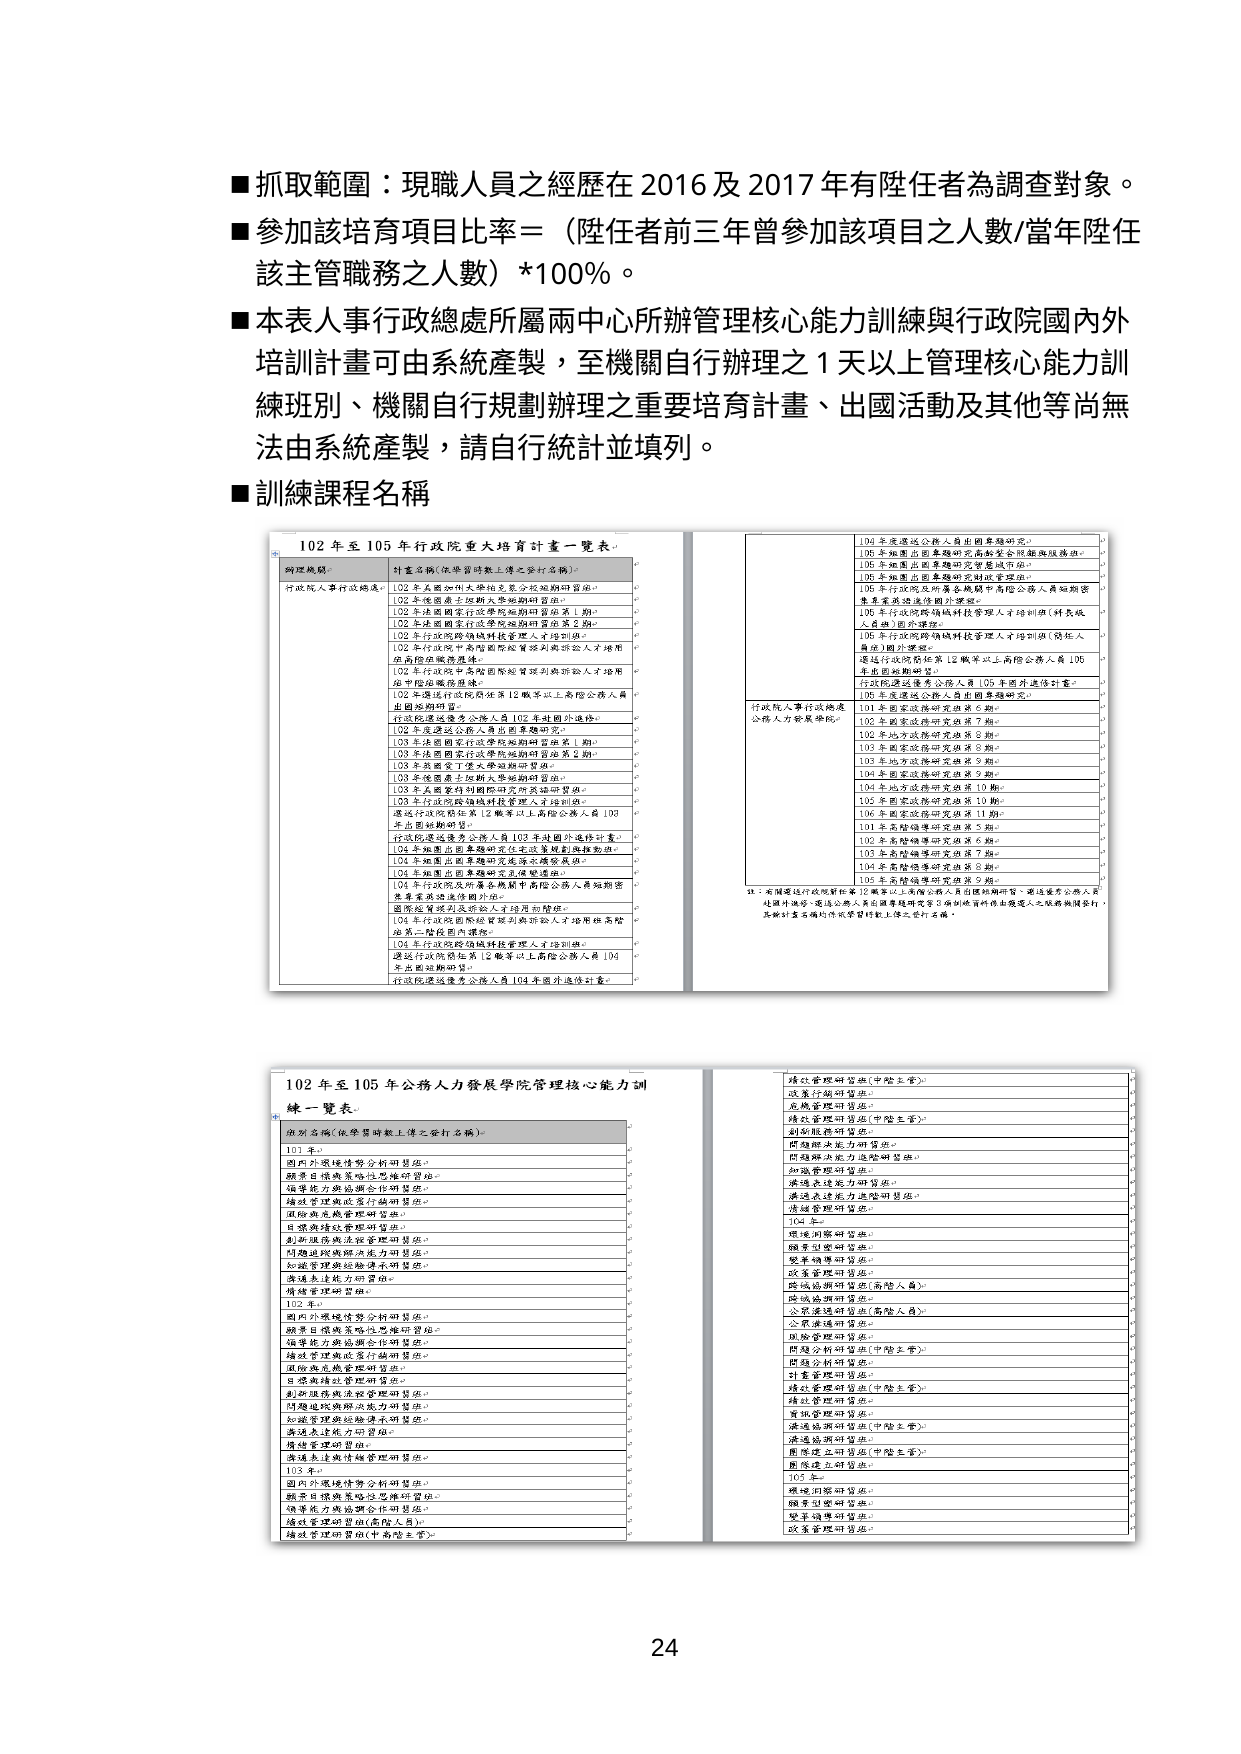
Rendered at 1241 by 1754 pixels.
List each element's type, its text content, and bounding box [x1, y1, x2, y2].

picture [252, 517, 1125, 1005]
list 本表人事行政總處所屬兩中心所辦管理核心能力訓練與行政院國內外培訓計畫可由系統產製，至機關自行辦理之1天以上管理核心能力訓練班別、機關自行規劃辦理之重要培育計畫、出國活動及其他等尚無法由系統產製，請自行統計並填列。 [229, 297, 1152, 467]
list 訓練課程名稱 [229, 471, 1152, 513]
list 參加該培育項目比率＝（陞任者前三年曾參加該項目之人數/當年陞任該主管職務之人數）*100％。 [229, 208, 1152, 293]
list 抓取範圍：現職人員之經歷在2016及2017年有陞任者為調查對象。 [229, 162, 1152, 204]
picture [252, 1052, 1153, 1556]
